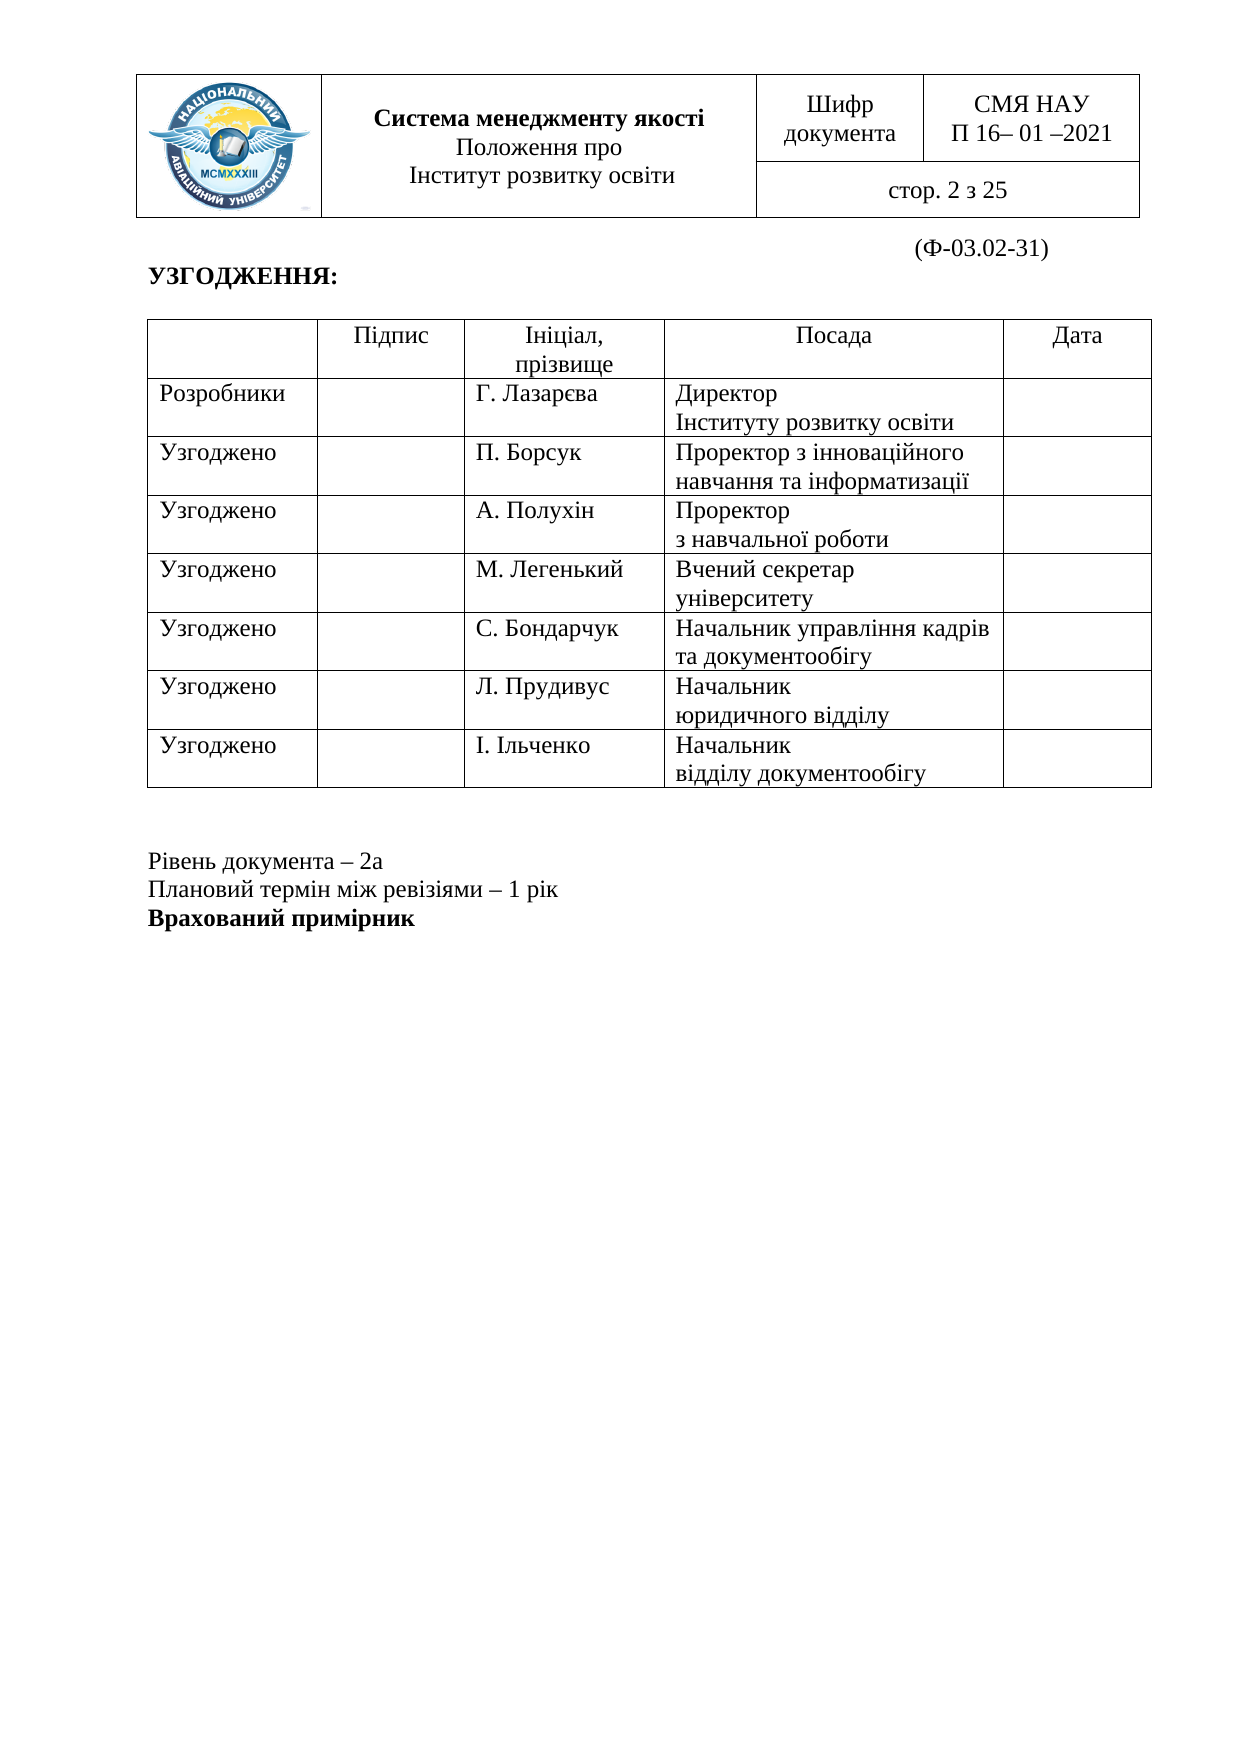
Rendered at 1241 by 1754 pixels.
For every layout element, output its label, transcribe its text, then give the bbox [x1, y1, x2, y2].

table_header Ініціал, прізвище [465, 320, 664, 377]
table_cell Директор Інституту розвитку освіти [665, 379, 1003, 436]
table_cell [318, 496, 464, 553]
table_header Посада [665, 320, 1003, 377]
text УЗГОДЖЕННЯ: [148, 261, 1152, 290]
text Плановий термін між ревізіями – 1 рік [148, 874, 1152, 903]
table_cell Узгоджено [148, 613, 317, 670]
table_cell П. Борсук [465, 437, 664, 494]
table_cell [1004, 730, 1151, 787]
table_cell [1004, 613, 1151, 670]
table_cell Узгоджено [148, 730, 317, 787]
table_cell Начальник відділу документообігу [665, 730, 1003, 787]
table_cell Начальник управління кадрів та документообігу [665, 613, 1003, 670]
table_cell [1004, 671, 1151, 729]
picture [147, 81, 311, 211]
table_cell Узгоджено [148, 496, 317, 553]
table_cell Узгоджено [148, 437, 317, 494]
table_cell [318, 554, 464, 612]
table_header Підпис [318, 320, 464, 377]
text Рівень документа – 2а [148, 846, 1152, 874]
table_cell А. Полухін [465, 496, 664, 553]
table_cell Л. Прудивус [465, 671, 664, 729]
table_cell Розробники [148, 379, 317, 436]
table_cell Вчений секретар університету [665, 554, 1003, 612]
table_cell [318, 613, 464, 670]
table_cell [318, 671, 464, 729]
table_cell Проректор з навчальної роботи [665, 496, 1003, 553]
table_header [148, 320, 317, 377]
text Врахований примірник [148, 903, 1152, 932]
table_cell [318, 730, 464, 787]
table_cell Г. Лазарєва [465, 379, 664, 436]
table_cell [318, 379, 464, 436]
table_cell Проректор з інноваційного навчання та інформатизації [665, 437, 1003, 494]
table_cell С. Бондарчук [465, 613, 664, 670]
table_cell [318, 437, 464, 494]
table_cell [1004, 554, 1151, 612]
table_cell Начальник юридичного відділу [665, 671, 1003, 729]
table_cell [1004, 496, 1151, 553]
table_cell [1004, 437, 1151, 494]
table_cell І. Ільченко [465, 730, 664, 787]
text (Ф-03.02-31) [738, 233, 1152, 261]
table_cell Узгоджено [148, 554, 317, 612]
table_cell М. Легенький [465, 554, 664, 612]
table_cell Узгоджено [148, 671, 317, 729]
table_header Дата [1004, 320, 1151, 377]
table_cell [1004, 379, 1151, 436]
